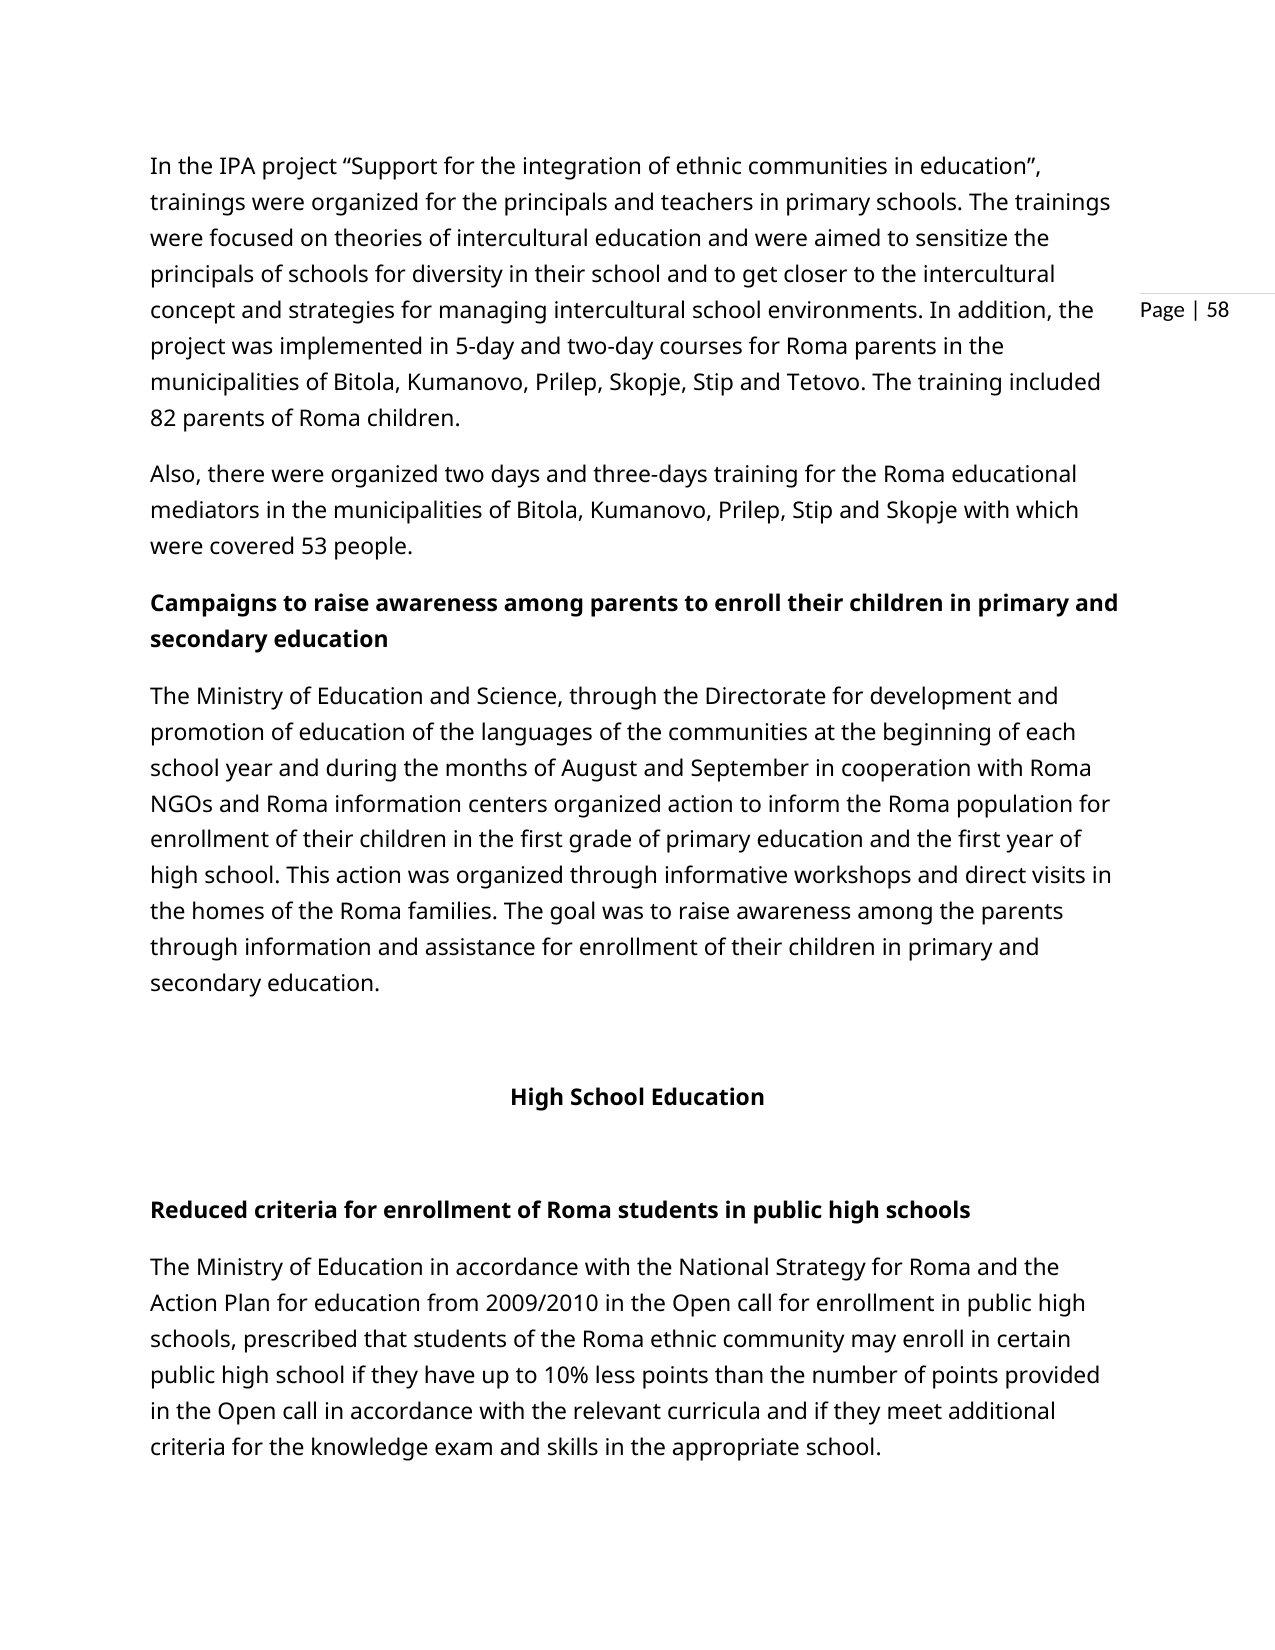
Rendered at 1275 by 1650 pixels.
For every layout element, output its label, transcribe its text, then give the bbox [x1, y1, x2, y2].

text High School Education [150, 1081, 1125, 1112]
text The Ministry of Education and Science, through the Directorate for development and promotion of education of the languages ​​of the communities at the beginning of each school year and during the months of August and September in cooperation with Roma NGOs and Roma information centers organized action to inform the Roma population for enrollment of their children in the first grade of primary education and the first year of high school. This action was organized through informative workshops and direct visits in the homes of the Roma families. The goal was to raise awareness among the parents through information and assistance for enrollment of their children in primary and secondary education. [150, 680, 1125, 998]
text Also, there were organized two days and three-days training for the Roma educational mediators in the municipalities of Bitola, Kumanovo, Prilep, Stip and Skopje with which were covered 53 people. [150, 458, 1125, 561]
text Reduced criteria for enrollment of Roma students in public high schools [150, 1194, 1125, 1226]
text In the IPA project “Support for the integration of ethnic communities in education”, trainings were organized for the principals and teachers in primary schools. The trainings were focused on theories of intercultural education and were aimed to sensitize the principals of schools for diversity in their school and to get closer to the intercultural concept and strategies for managing intercultural school environments. In addition, the project was implemented in 5-day and two-day courses for Roma parents in the municipalities of Bitola, Kumanovo, Prilep, Skopje, Stip and Tetovo. The training included 82 parents of Roma children. [150, 150, 1125, 433]
text The Ministry of Education in accordance with the National Strategy for Roma and the Action Plan for education from 2009/2010 in the Open call for enrollment in public high schools, prescribed that students of the Roma ethnic community may enroll in certain public high school if they have up to 10% less points than the number of points provided in the Open call in accordance with the relevant curricula and if they meet additional criteria for the knowledge exam and skills in the appropriate school. [150, 1251, 1125, 1462]
text Campaigns to raise awareness among parents to enroll their children in primary and secondary education [150, 587, 1125, 654]
